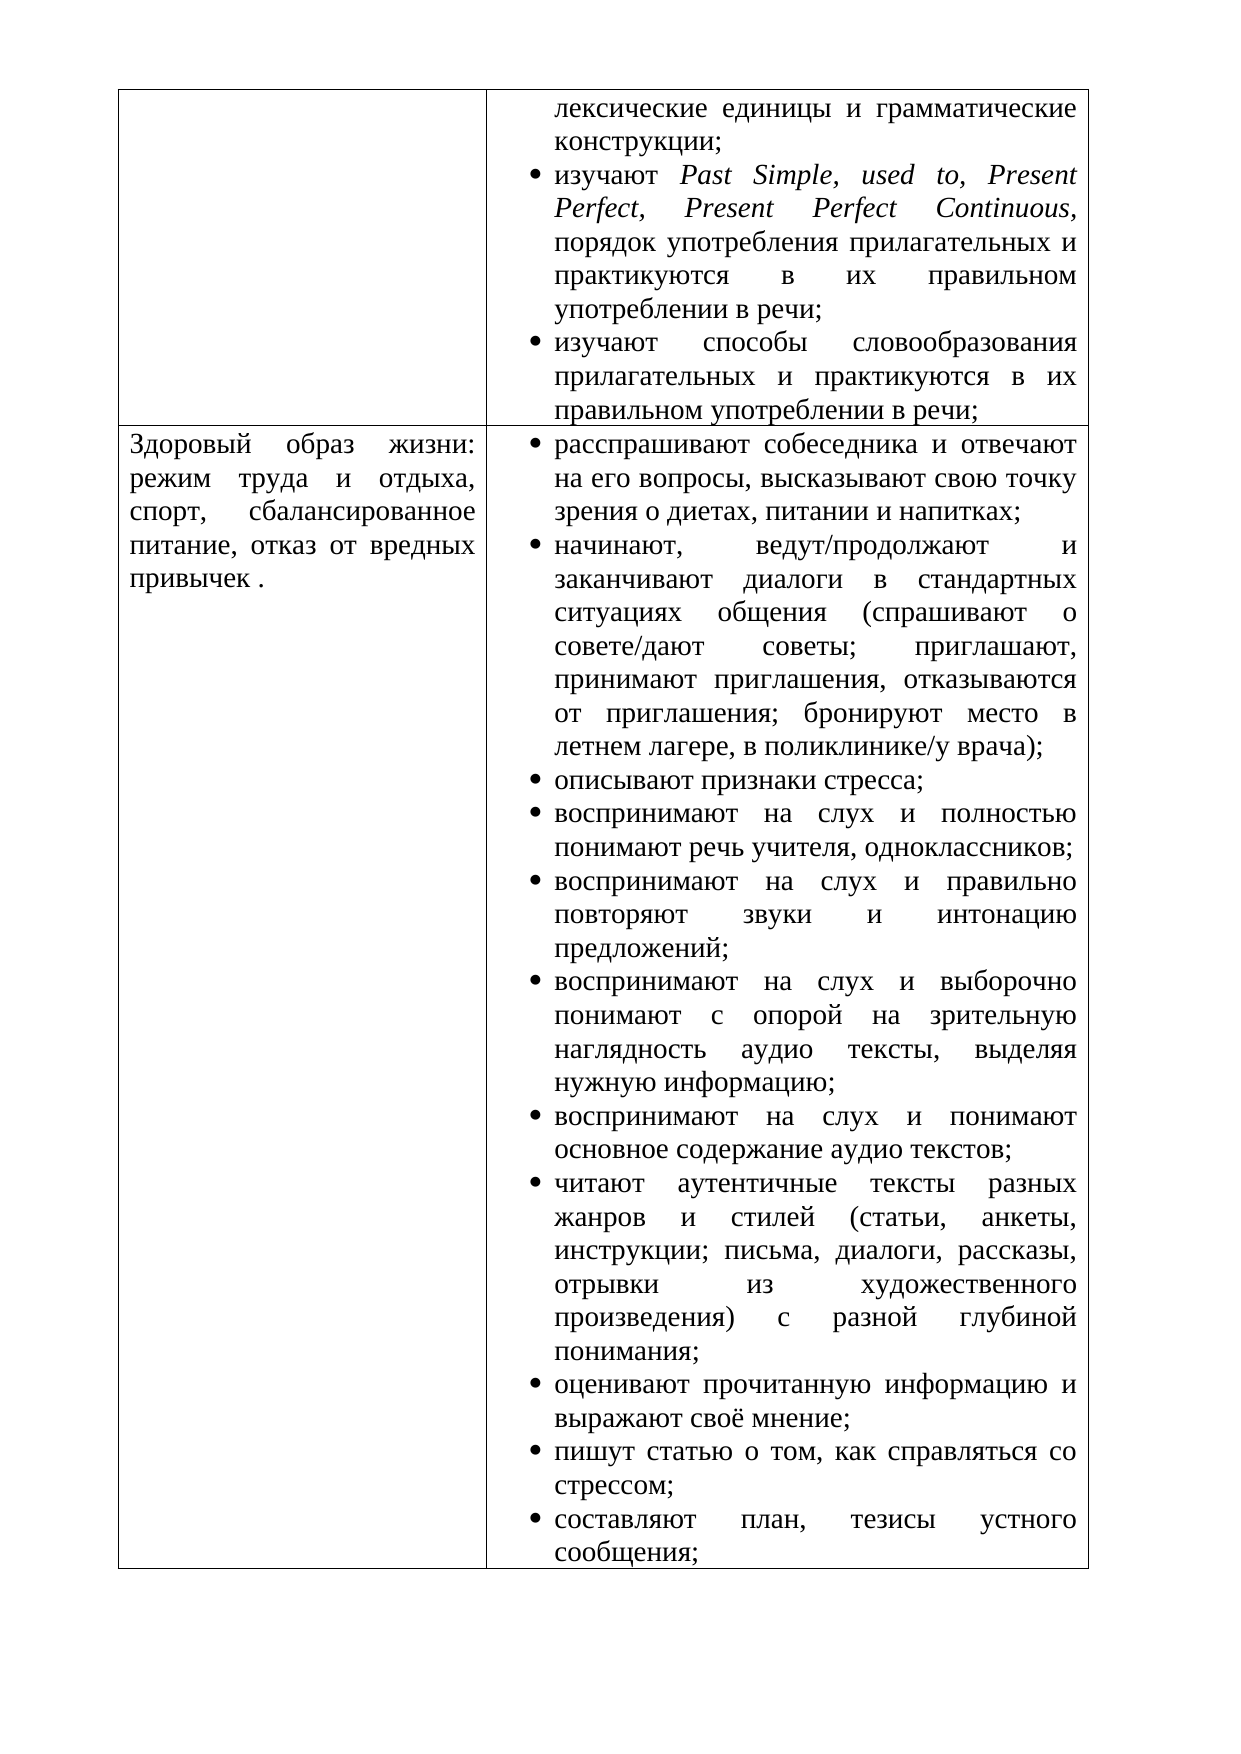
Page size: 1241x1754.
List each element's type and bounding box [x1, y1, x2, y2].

table_cell [487, 90, 1088, 425]
table_cell [487, 426, 1088, 1568]
table_cell [119, 90, 486, 425]
table_cell [119, 426, 486, 1568]
